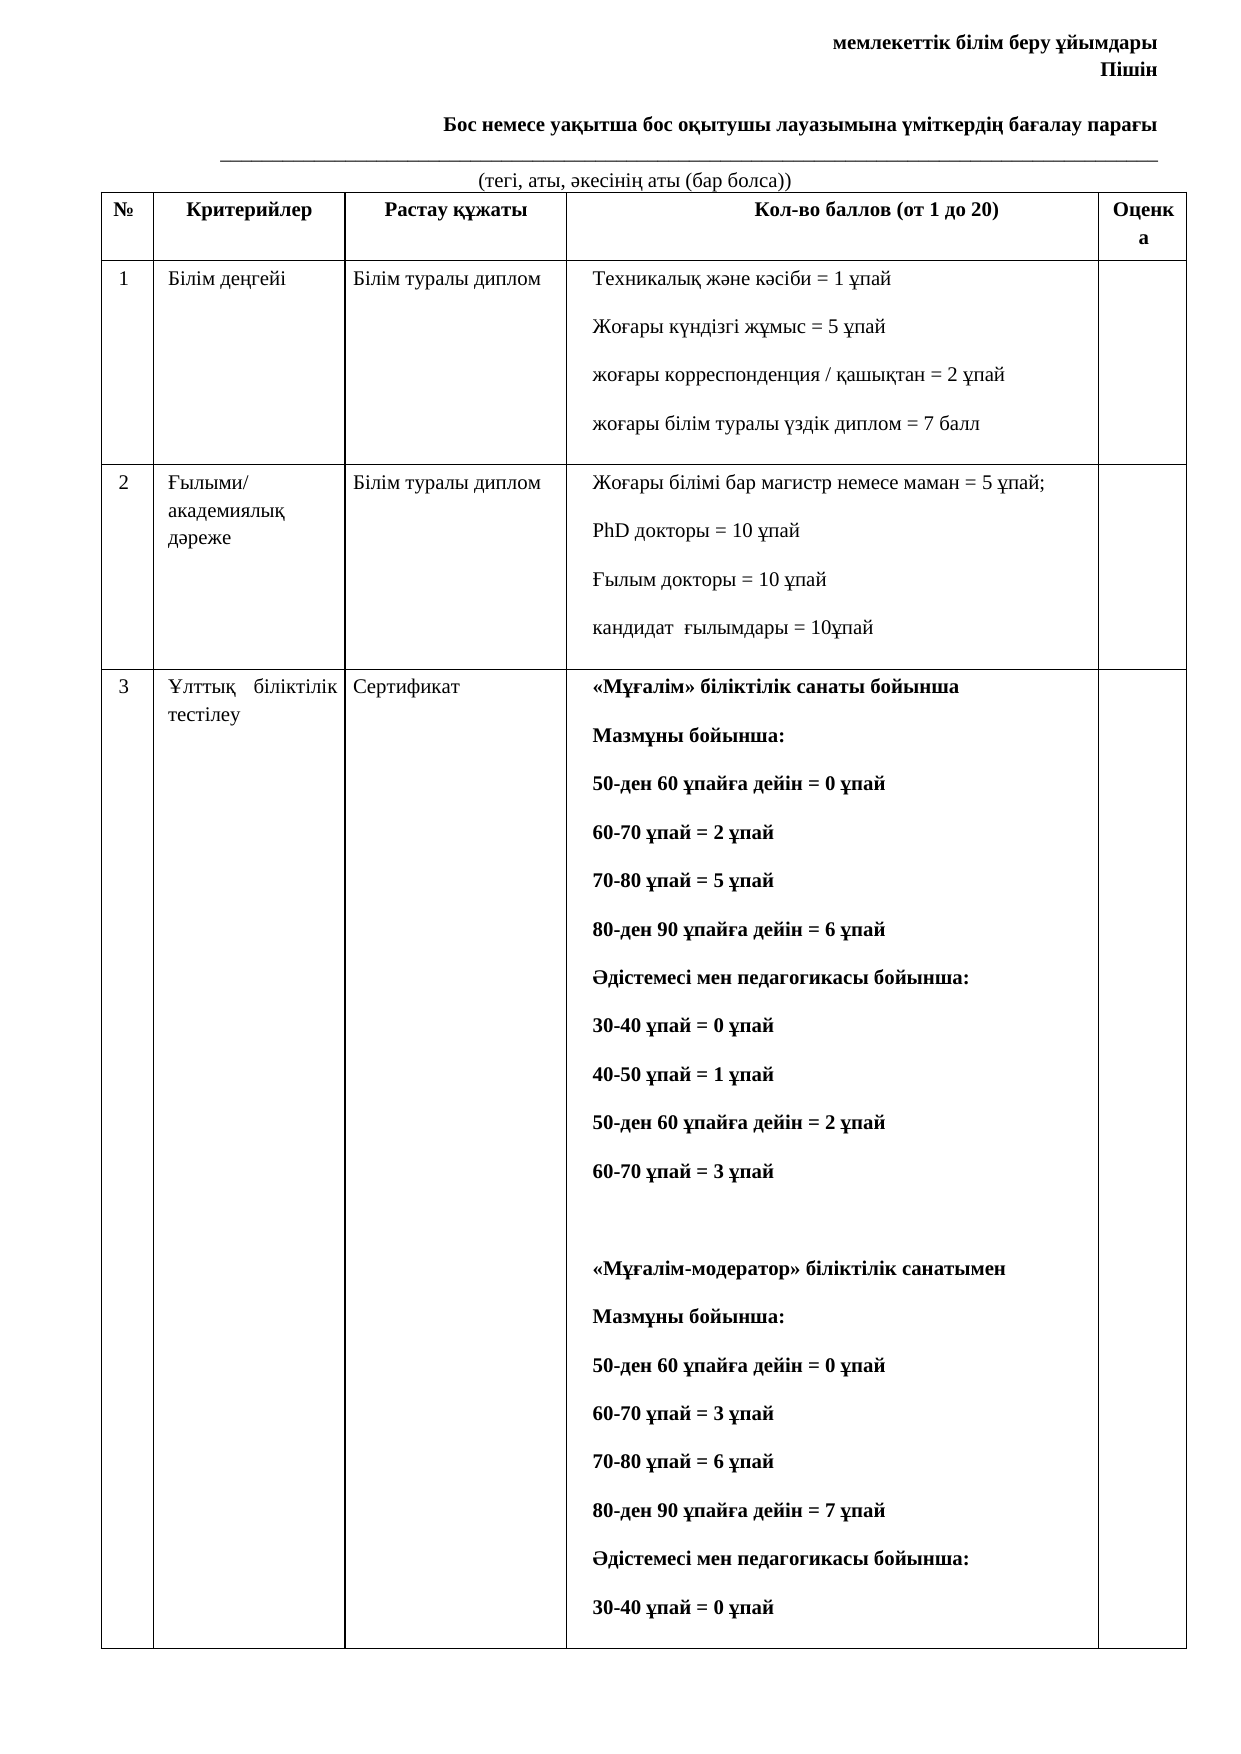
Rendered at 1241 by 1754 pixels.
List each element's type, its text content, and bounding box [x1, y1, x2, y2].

table_cell [1099, 465, 1186, 669]
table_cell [567, 670, 1098, 1648]
table_cell Білім туралы диплом [346, 465, 566, 669]
text Пішін [112, 57, 1157, 81]
table_header Кол-во баллов (от 1 до 20) [567, 193, 1098, 260]
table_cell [154, 670, 344, 1648]
table_header Критерийлер [154, 193, 344, 260]
table_cell Жоғары білімі бар магистр немесе маман = 5 ұпай; PhD докторы = 10 ұпай Ғылым докторы = 10 ұпай кандидат ғылымдары = 10ұпай [567, 465, 1098, 669]
table_header Оценка [1099, 193, 1186, 260]
table_cell [1099, 261, 1186, 464]
table_header Растау құжаты [346, 193, 566, 260]
table_cell [1099, 670, 1186, 1648]
table_cell Ғылыми/академиялық дәреже [154, 465, 344, 669]
table_header № [102, 193, 153, 260]
text Бос немесе уақытша бос оқытушы лауазымына үміткердің бағалау парағы __________________________________________________________________________________________ [112, 112, 1157, 164]
table_cell 1 [102, 261, 153, 464]
table_cell 3 [102, 670, 153, 1648]
table_cell Техникалық және кәсіби = 1 ұпай Жоғары күндізгі жұмыс = 5 ұпай жоғары корреспонденция / қашықтан = 2 ұпай жоғары білім туралы үздік диплом = 7 балл [567, 261, 1098, 464]
table_cell Сертификат [346, 670, 566, 1648]
text (тегі, аты, әкесінің аты (бар болса)) [112, 168, 1157, 192]
table_cell Білім туралы диплом [346, 261, 566, 464]
table_cell 2 [102, 465, 153, 669]
text мемлекеттік білім беру ұйымдары [112, 29, 1157, 54]
table_cell Білім деңгейі [154, 261, 344, 464]
